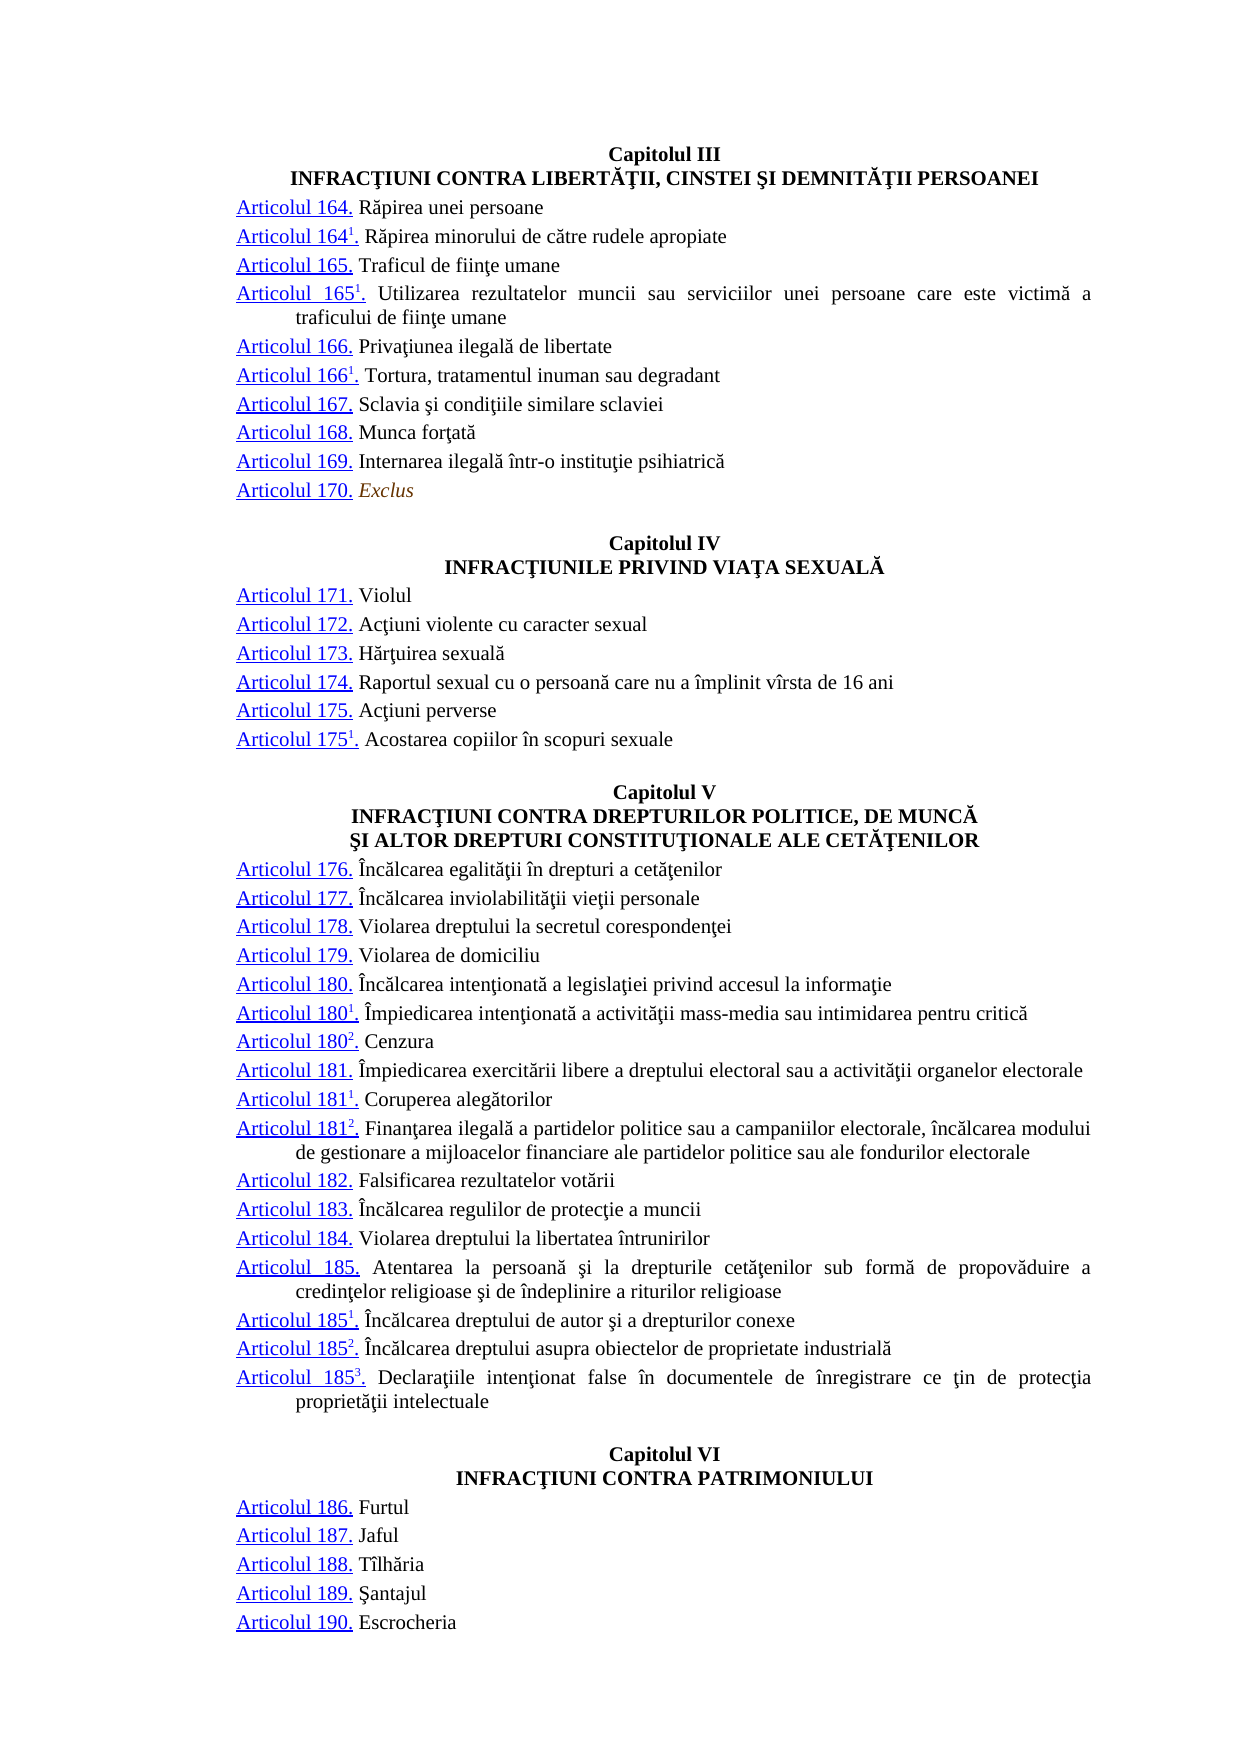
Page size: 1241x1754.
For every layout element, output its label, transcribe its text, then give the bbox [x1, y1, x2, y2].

text Articolul 166. Privaţiunea ilegală de libertate [236, 334, 1093, 358]
text Articolul 170. Exclus [236, 478, 1093, 502]
text INFRACŢIUNILE PRIVIND VIAŢA SEXUALĂ [177, 555, 1152, 579]
text Articolul 184. Violarea dreptului la libertatea întrunirilor [236, 1226, 1093, 1250]
text Articolul 187. Jaful [236, 1523, 1093, 1547]
text Articolul 186. Furtul [236, 1495, 1093, 1519]
text Articolul 168. Munca forţată [236, 420, 1093, 444]
text Articolul 176. Încălcarea egalităţii în drepturi a cetăţenilor [236, 857, 1093, 881]
text Capitolul IV [177, 531, 1152, 555]
text INFRACŢIUNI CONTRA LIBERTĂŢII, CINSTEI ŞI DEMNITĂŢII PERSOANEI [177, 166, 1152, 190]
text Articolul 1801. Împiedicarea intenţionată a activităţii mass-media sau intimidarea pentru critică [236, 1001, 1093, 1025]
text Articolul 1751. Acostarea copiilor în scopuri sexuale [236, 727, 1093, 751]
text Articolul 179. Violarea de domiciliu [236, 943, 1093, 967]
text Articolul 171. Violul [236, 583, 1093, 607]
text Articolul 165. Traficul de fiinţe umane [236, 252, 1093, 277]
text Articolul 189. Şantajul [236, 1581, 1093, 1605]
text Articolul 1851. Încălcarea dreptului de autor şi a drepturilor conexe [236, 1307, 1093, 1332]
text Capitolul III [177, 142, 1152, 166]
text Articolul 169. Internarea ilegală într-o instituţie psihiatrică [236, 449, 1093, 473]
text Articolul 1811. Coruperea alegătorilor [236, 1087, 1093, 1111]
text Articolul 164. Răpirea unei persoane [236, 195, 1093, 219]
text Articolul 190. Escrocheria [236, 1610, 1093, 1634]
text Articolul 167. Sclavia şi condiţiile similare sclaviei [236, 392, 1093, 416]
text Articolul 1802. Cenzura [236, 1029, 1093, 1053]
text Articolul 180. Încălcarea intenţionată a legislaţiei privind accesul la informaţie [236, 972, 1093, 996]
text Articolul 1812. Finanţarea ilegală a partidelor politice sau a campaniilor electorale, încălcarea modului de gestionare a mijloacelor financiare ale partidelor politice sau ale fondurilor electorale [236, 1116, 1093, 1164]
text Articolul 178. Violarea dreptului la secretul corespondenţei [236, 914, 1093, 938]
text INFRACŢIUNI CONTRA DREPTURILOR POLITICE, DE MUNCĂ [177, 804, 1152, 828]
text Articolul 183. Încălcarea regulilor de protecţie a muncii [236, 1197, 1093, 1221]
text Articolul 1651. Utilizarea rezultatelor muncii sau serviciilor unei persoane care este victimă a traficului de fiinţe umane [236, 281, 1093, 329]
text Articolul 1852. Încălcarea dreptului asupra obiectelor de proprietate industrială [236, 1336, 1093, 1360]
text Articolul 173. Hărţuirea sexuală [236, 641, 1093, 665]
text Articolul 177. Încălcarea inviolabilităţii vieţii personale [236, 886, 1093, 910]
text Articolul 182. Falsificarea rezultatelor votării [236, 1168, 1093, 1192]
text Articolul 175. Acţiuni perverse [236, 698, 1093, 722]
text Articolul 185. Atentarea la persoană şi la drepturile cetăţenilor sub formă de propovăduire a credinţelor religioase şi de îndeplinire a riturilor religioase [236, 1255, 1093, 1303]
text Capitolul V [177, 780, 1152, 804]
text Articolul 181. Împiedicarea exercitării libere a dreptului electoral sau a activităţii organelor electorale [236, 1058, 1093, 1082]
text Articolul 1641. Răpirea minorului de către rudele apropiate [236, 224, 1093, 248]
text Articolul 1853. Declaraţiile intenţionat false în documentele de înregistrare ce ţin de protecţia proprietăţii intelectuale [236, 1365, 1093, 1413]
text Capitolul VI [177, 1442, 1152, 1466]
text ŞI ALTOR DREPTURI CONSTITUŢIONALE ALE CETĂŢENILOR [177, 828, 1152, 852]
text Articolul 174. Raportul sexual cu o persoană care nu a împlinit vîrsta de 16 ani [236, 670, 1093, 694]
text Articolul 188. Tîlhăria [236, 1552, 1093, 1576]
text Articolul 1661. Tortura, tratamentul inuman sau degradant [236, 363, 1093, 387]
text Articolul 172. Acţiuni violente cu caracter sexual [236, 612, 1093, 636]
text INFRACŢIUNI CONTRA PATRIMONIULUI [177, 1466, 1152, 1490]
